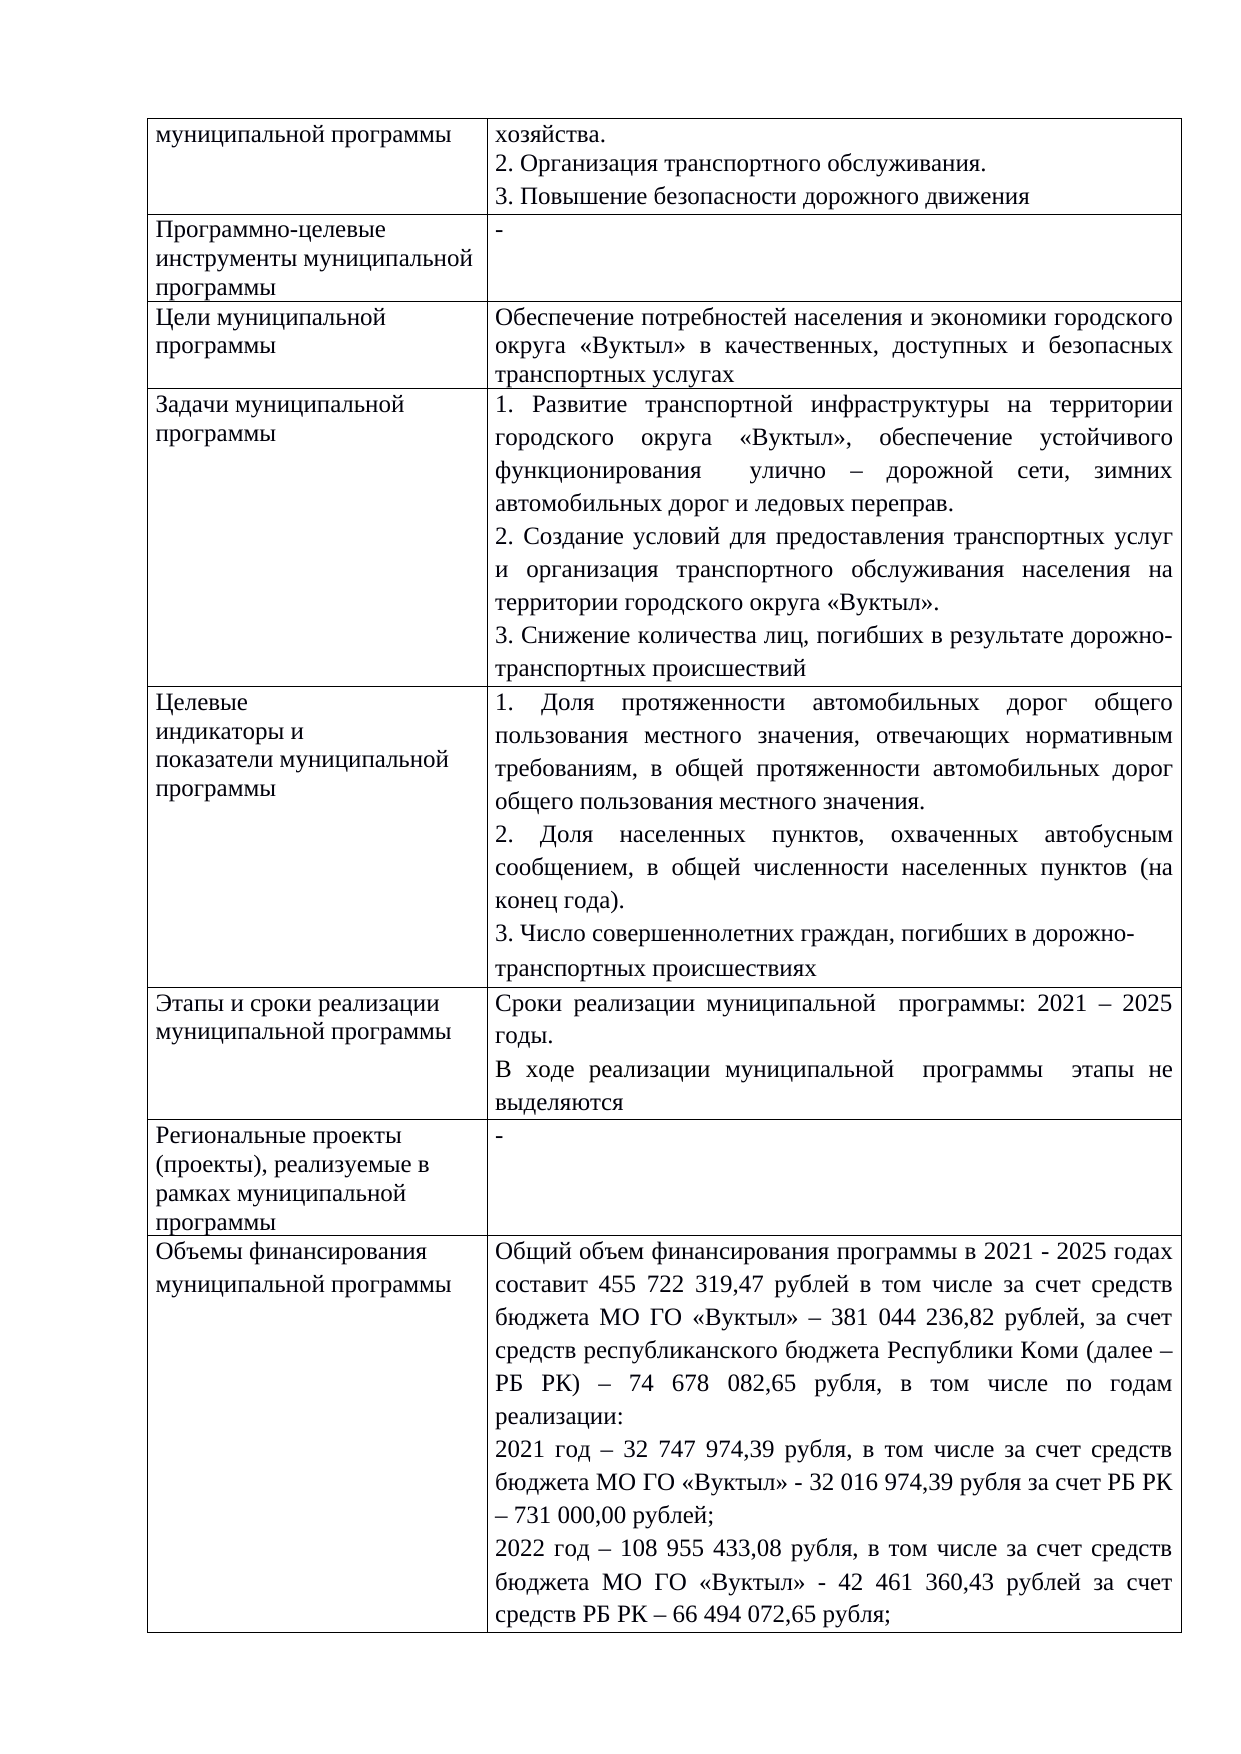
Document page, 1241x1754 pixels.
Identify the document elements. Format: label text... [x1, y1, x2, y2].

table_cell - [488, 215, 1181, 301]
table_cell Сроки реализации муниципальной программы: 2021 – 2025 годы. В ходе реализации муниципальной программы этапы не выделяются [488, 988, 1181, 1119]
table_cell Программно-целевые инструменты муниципальной программы [148, 215, 487, 301]
table_cell Региональные проекты (проекты), реализуемые в рамках муниципальной программы [148, 1120, 487, 1235]
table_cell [148, 1236, 487, 1632]
table_cell Целевые индикаторы и показатели муниципальной программы [148, 687, 487, 987]
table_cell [488, 1236, 1181, 1632]
table_cell Цели муниципальной программы [148, 302, 487, 388]
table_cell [148, 119, 487, 213]
table_cell - [488, 1120, 1181, 1235]
table_cell 1. Развитие транспортной инфраструктуры на территории городского округа «Вуктыл», обеспечение устойчивого функционирования улично – дорожной сети, зимних автомобильных дорог и ледовых переправ. 2. Создание условий для предоставления транспортных услуг и организация транспортного обслуживания населения на территории городского округа «Вуктыл». 3. Снижение количества лиц, погибших в результате дорожно-транспортных происшествий [488, 389, 1181, 686]
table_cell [488, 119, 1181, 213]
table_cell Задачи муниципальной программы [148, 389, 487, 686]
table_cell Обеспечение потребностей населения и экономики городского округа «Вуктыл» в качественных, доступных и безопасных транспортных услугах [488, 302, 1181, 388]
table_cell 1. Доля протяженности автомобильных дорог общего пользования местного значения, отвечающих нормативным требованиям, в общей протяженности автомобильных дорог общего пользования местного значения. 2. Доля населенных пунктов, охваченных автобусным сообщением, в общей численности населенных пунктов (на конец года). 3. Число совершеннолетних граждан, погибших в дорожно-транспортных происшествиях [488, 687, 1181, 987]
table_cell Этапы и сроки реализации муниципальной программы [148, 988, 487, 1119]
